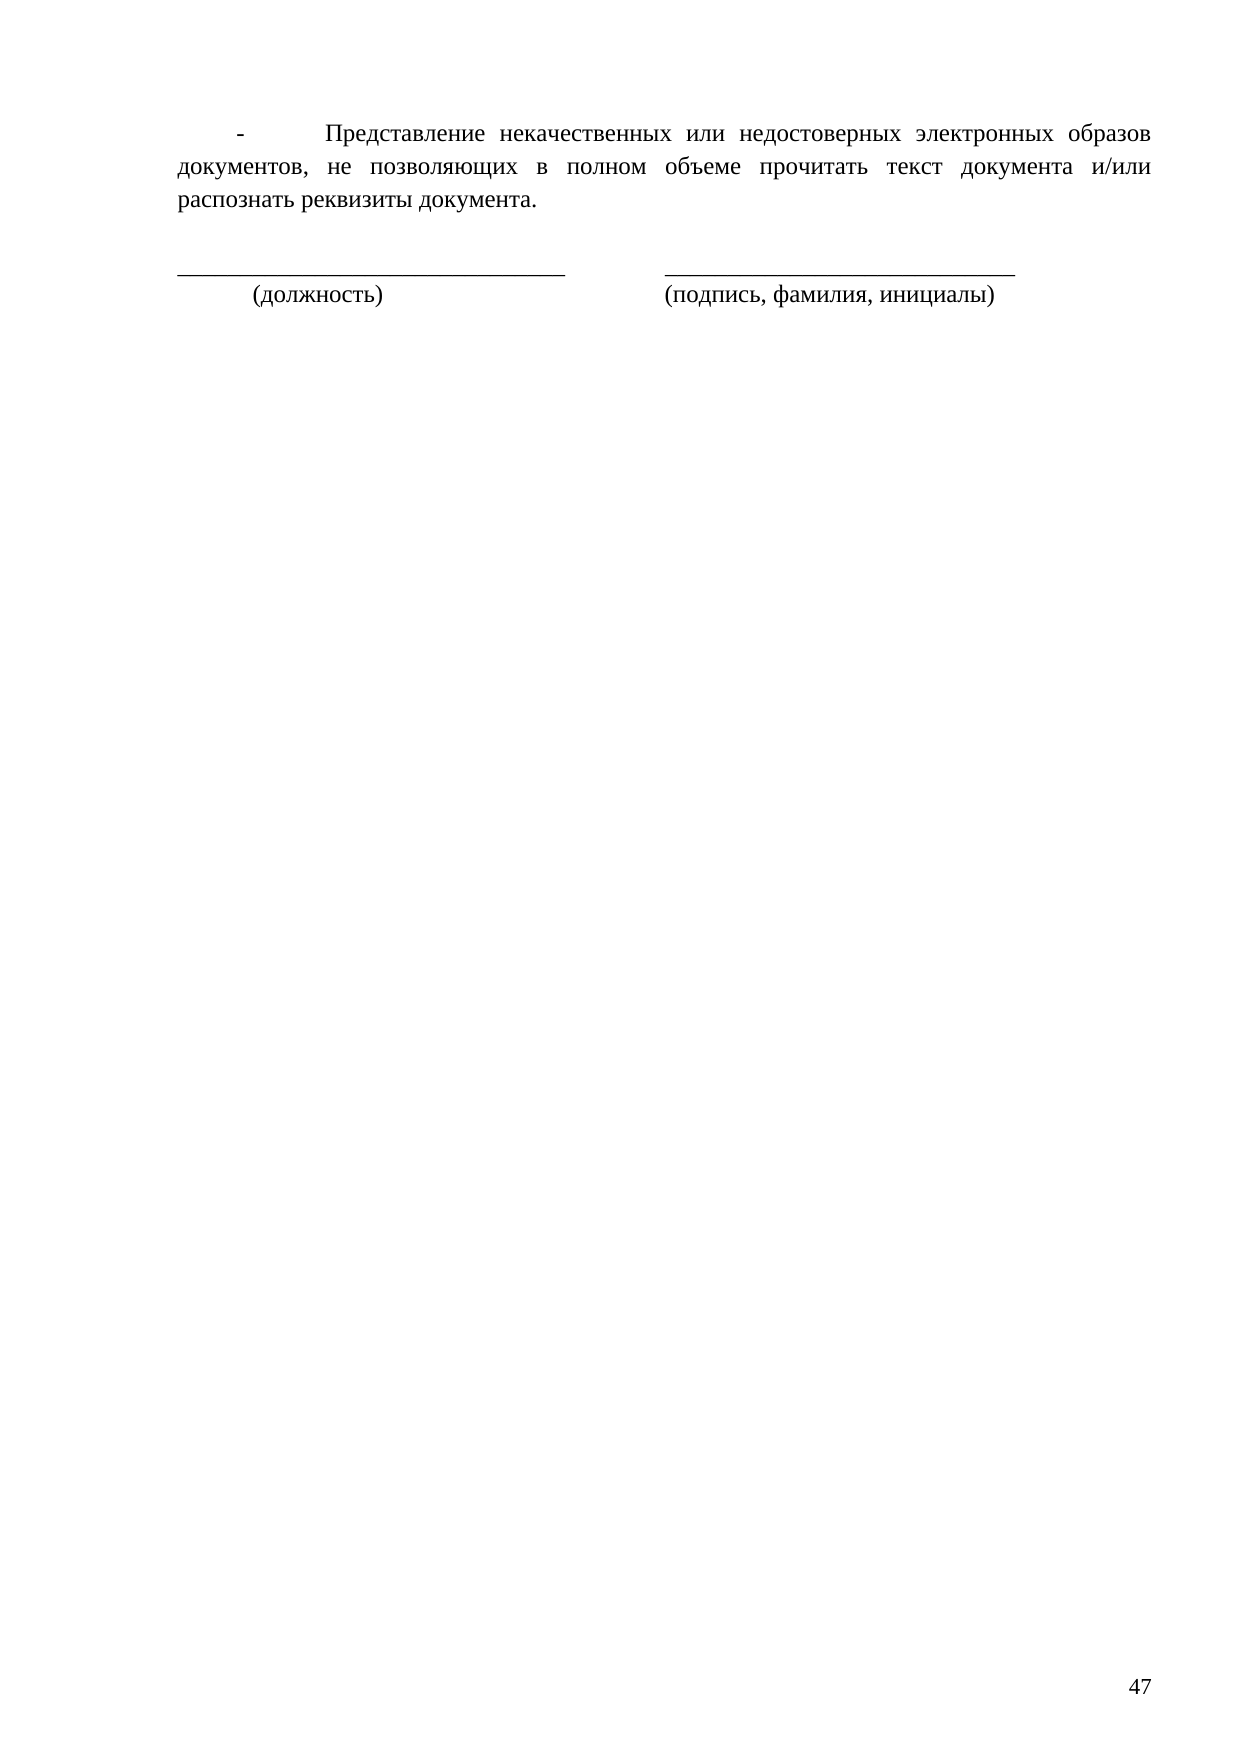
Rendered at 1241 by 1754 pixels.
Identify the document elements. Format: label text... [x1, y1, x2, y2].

text (должность) (подпись, фамилия, инициалы) [177, 279, 1152, 308]
list Представление некачественных или недостоверных электронных образов документов, не позволяющих в полном объеме прочитать текст документа и/или распознать реквизиты документа. [177, 118, 1152, 213]
text _______________________________ ____________________________ [177, 250, 1152, 279]
